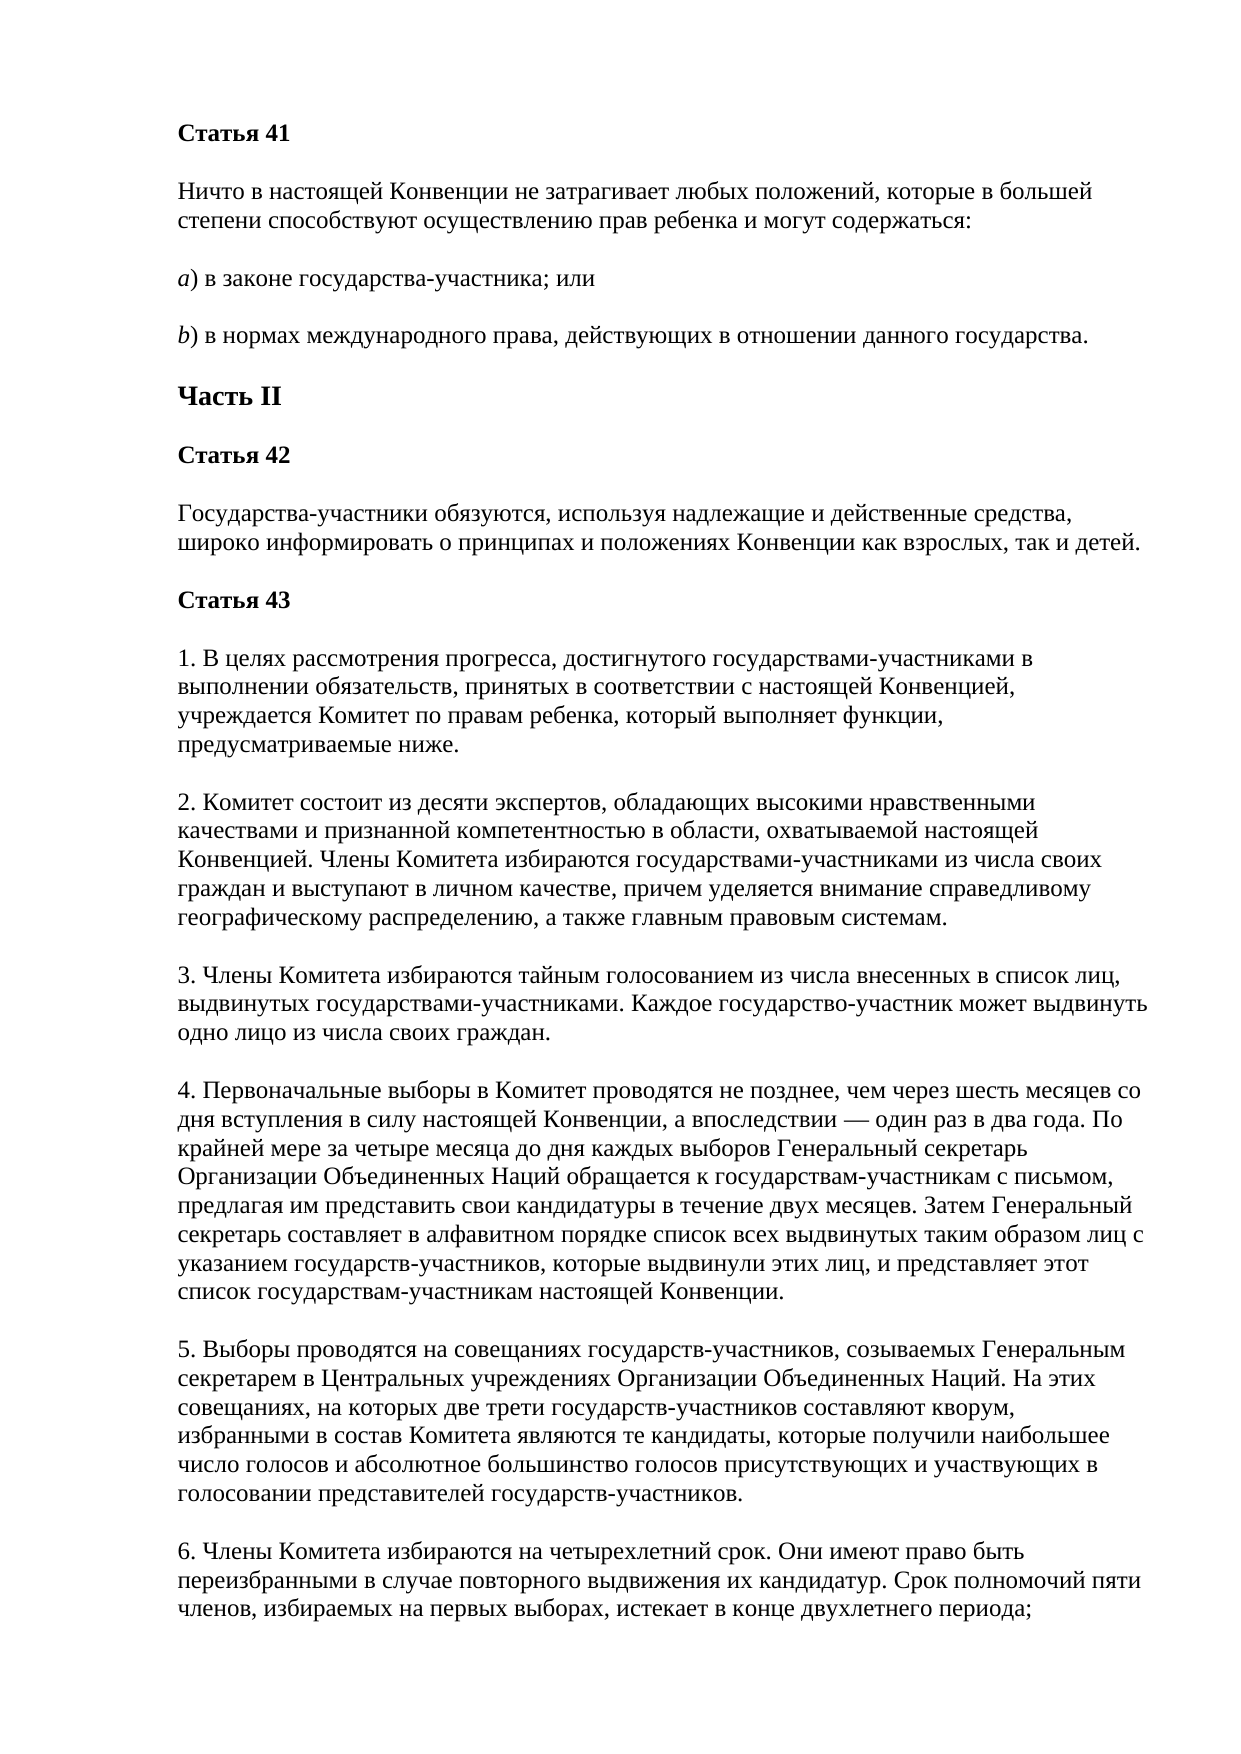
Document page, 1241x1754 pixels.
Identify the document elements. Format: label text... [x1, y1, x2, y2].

text 5. Выборы проводятся на совещаниях государств-участников, созываемых Генеральным секретарем в Центральных учреждениях Организации Объединенных Наций. На этих совещаниях, на которых две трети государств-участников составляют кворум, избранными в состав Комитета являются те кандидаты, которые получили наибольшее число голосов и абсолютное большинство голосов присутствующих и участвующих в голосовании представителей государств-участников. [177, 1334, 1152, 1507]
text 1. В целях рассмотрения прогресса, достигнутого государствами-участниками в выполнении обязательств, принятых в соответствии с настоящей Конвенцией, учреждается Комитет по правам ребенка, который выполняет функции, предусматриваемые ниже. [177, 643, 1152, 758]
text Государства-участники обязуются, используя надлежащие и действенные средства, широко информировать о принципах и положениях Конвенции как взрослых, так и детей. [177, 498, 1152, 556]
text Ничто в настоящей Конвенции не затрагивает любых положений, которые в большей степени способствуют осуществлению прав ребенка и могут содержаться: [177, 176, 1152, 233]
text Часть II [177, 378, 1152, 411]
text 4. Первоначальные выборы в Комитет проводятся не позднее, чем через шесть месяцев со дня вступления в силу настоящей Конвенции, а впоследствии — один раз в два года. По крайней мере за четыре месяца до дня каждых выборов Генеральный секретарь Организации Объединенных Наций обращается к государствам-участникам с письмом, предлагая им представить свои кандидатуры в течение двух месяцев. Затем Генеральный секретарь составляет в алфавитном порядке список всех выдвинутых таким образом лиц с указанием государств-участников, которые выдвинули этих лиц, и представляет этот список государствам-участникам настоящей Конвенции. [177, 1075, 1152, 1305]
text Статья 43 [177, 585, 1152, 613]
text a) в законе государства-участника; или [177, 263, 1152, 291]
text 2. Комитет состоит из десяти экспертов, обладающих высокими нравственными качествами и признанной компетентностью в области, охватываемой настоящей Конвенцией. Члены Комитета избираются государствами-участниками из числа своих граждан и выступают в личном качестве, причем уделяется внимание справедливому географическому распределению, а также главным правовым системам. [177, 787, 1152, 931]
text Статья 41 [177, 118, 1152, 147]
text 3. Члены Комитета избираются тайным голосованием из числа внесенных в список лиц, выдвинутых государствами-участниками. Каждое государство-участник может выдвинуть одно лицо из числа своих граждан. [177, 960, 1152, 1046]
text Статья 42 [177, 440, 1152, 469]
text b) в нормах международного права, действующих в отношении данного государства. [177, 321, 1152, 349]
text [177, 1536, 1152, 1622]
